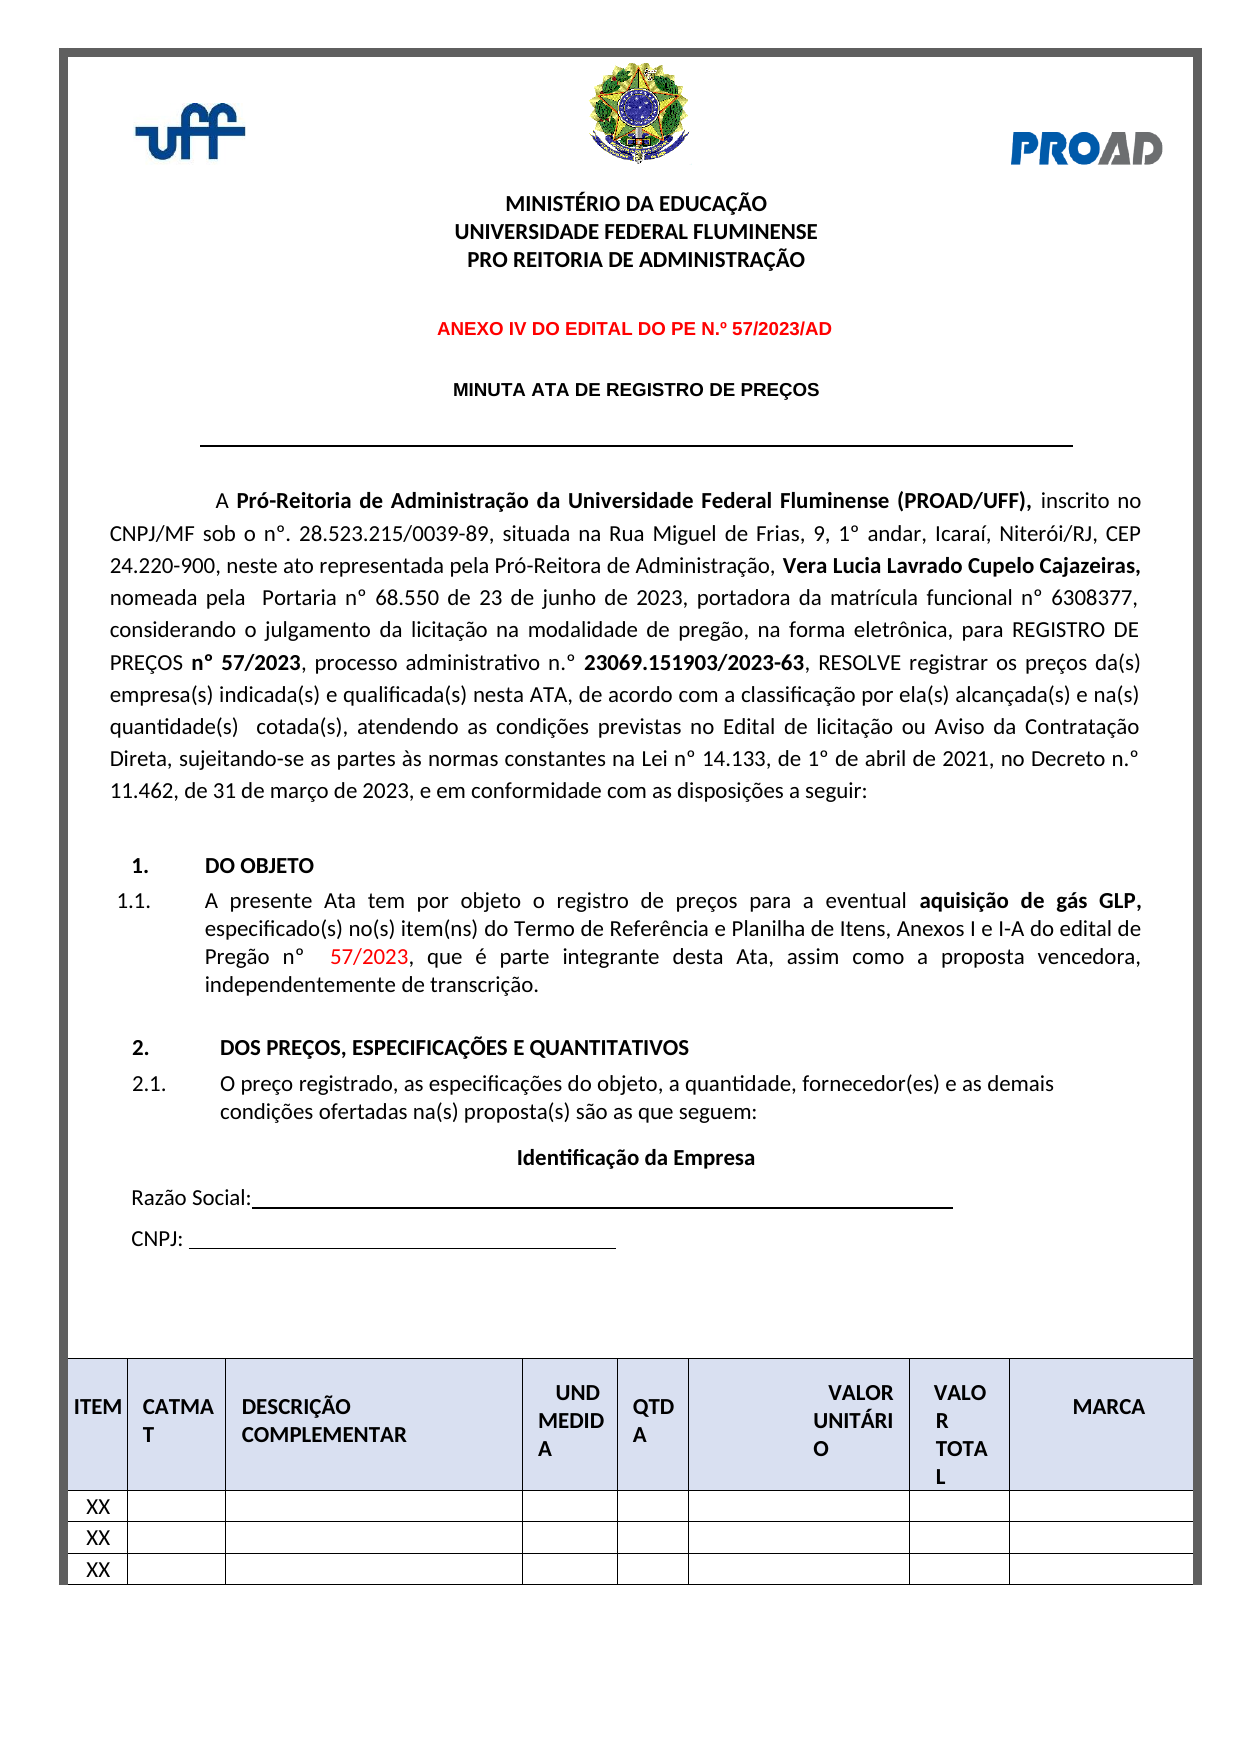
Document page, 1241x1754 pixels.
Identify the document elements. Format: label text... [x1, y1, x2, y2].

picture [133, 103, 246, 165]
picture [588, 63, 692, 165]
table_cell [1010, 1522, 1193, 1552]
table_cell DESCRIÇÃO COMPLEMENTAR [226, 1359, 522, 1490]
table_cell [128, 1554, 225, 1584]
table_cell ITEM [68, 1359, 127, 1490]
picture [1010, 132, 1163, 165]
table_cell [523, 1491, 617, 1521]
table_cell QTDA [618, 1359, 688, 1490]
table_cell [910, 1491, 1009, 1521]
table_cell [226, 1554, 522, 1584]
table_cell VALOR UNITÁRIO [689, 1359, 909, 1490]
table_cell [618, 1554, 688, 1584]
table_cell [618, 1491, 688, 1521]
table_cell [523, 1554, 617, 1584]
table_cell VALOR TOTAL [910, 1359, 1009, 1490]
table_cell [1010, 1491, 1193, 1521]
table_cell [1010, 1554, 1193, 1584]
table_cell XX [68, 1522, 127, 1552]
table_cell [128, 1491, 225, 1521]
table_cell UND MEDIDA [523, 1359, 617, 1490]
table_cell [910, 1522, 1009, 1552]
table_cell XX [68, 1491, 127, 1521]
table_cell [226, 1491, 522, 1521]
table_cell [689, 1491, 909, 1521]
table_cell [689, 1522, 909, 1552]
table_header MINISTÉRIO DA EDUCAÇÃO UNIVERSIDADE FEDERAL FLUMINENSE PRO REITORIA DE ADMINISTRAÇÃO ANEXO IV DO EDITAL DO PE N.º 57/2023/AD MINUTA ATA DE REGISTRO DE PREÇOS A Pró-Reitoria de Administração da Universidade Federal Fluminense (PROAD/UFF), inscrito no CNPJ/MF sob o nº. 28.523.215/0039-89, situada na Rua Miguel de Frias, 9, 1º andar, Icaraí, Niterói/RJ, CEP 24.220-900, neste ato representada pela Pró-Reitora de Administração, Vera Lucia Lavrado Cupelo Cajazeiras, nomeada pela Portaria nº 68.550 de 23 de junho de 2023, portadora da matrícula funcional nº 6308377, considerando o julgamento da licitação na modalidade de pregão, na forma eletrônica, para REGISTRO DE PREÇOS nº 57/2023, processo administrativo n.º 23069.151903/2023-63, RESOLVE registrar os preços da(s) empresa(s) indicada(s) e qualificada(s) nesta ATA, de acordo com a classificação por ela(s) alcançada(s) e na(s) quantidade(s) cotada(s), atendendo as condições previstas no Edital de licitação ou Aviso da Contratação Direta, sujeitando-se as partes às normas constantes na Lei nº 14.133, de 1º de abril de 2021, no Decreto n.º 11.462, de 31 de março de 2023, e em conformidade com as disposições a seguir: 1. DO OBJETO A presente Ata tem por objeto o registro de preços para a eventual aquisição de gás GLP, especificado(s) no(s) item(ns) do Termo de Referência e Planilha de Itens, Anexos I e I-A do edital de Pregão nº 57/2023, que é parte integrante desta Ata, assim como a proposta vencedora, independentemente de transcrição. DOS PREÇOS, ESPECIFICAÇÕES E QUANTITATIVOS O preço registrado, as especificações do objeto, a quantidade, fornecedor(es) e as demais condições ofertadas na(s) proposta(s) são as que seguem: Identificação da Empresa Razão Social: CNPJ: [68, 57, 1193, 1358]
table_cell [128, 1522, 225, 1552]
table_cell [226, 1522, 522, 1552]
table_cell XX [68, 1554, 127, 1584]
table_cell [523, 1522, 617, 1552]
table_cell [910, 1554, 1009, 1584]
table_cell MARCA [1010, 1359, 1193, 1490]
table_cell CATMAT [128, 1359, 225, 1490]
table_cell [618, 1522, 688, 1552]
table_cell [689, 1554, 909, 1584]
